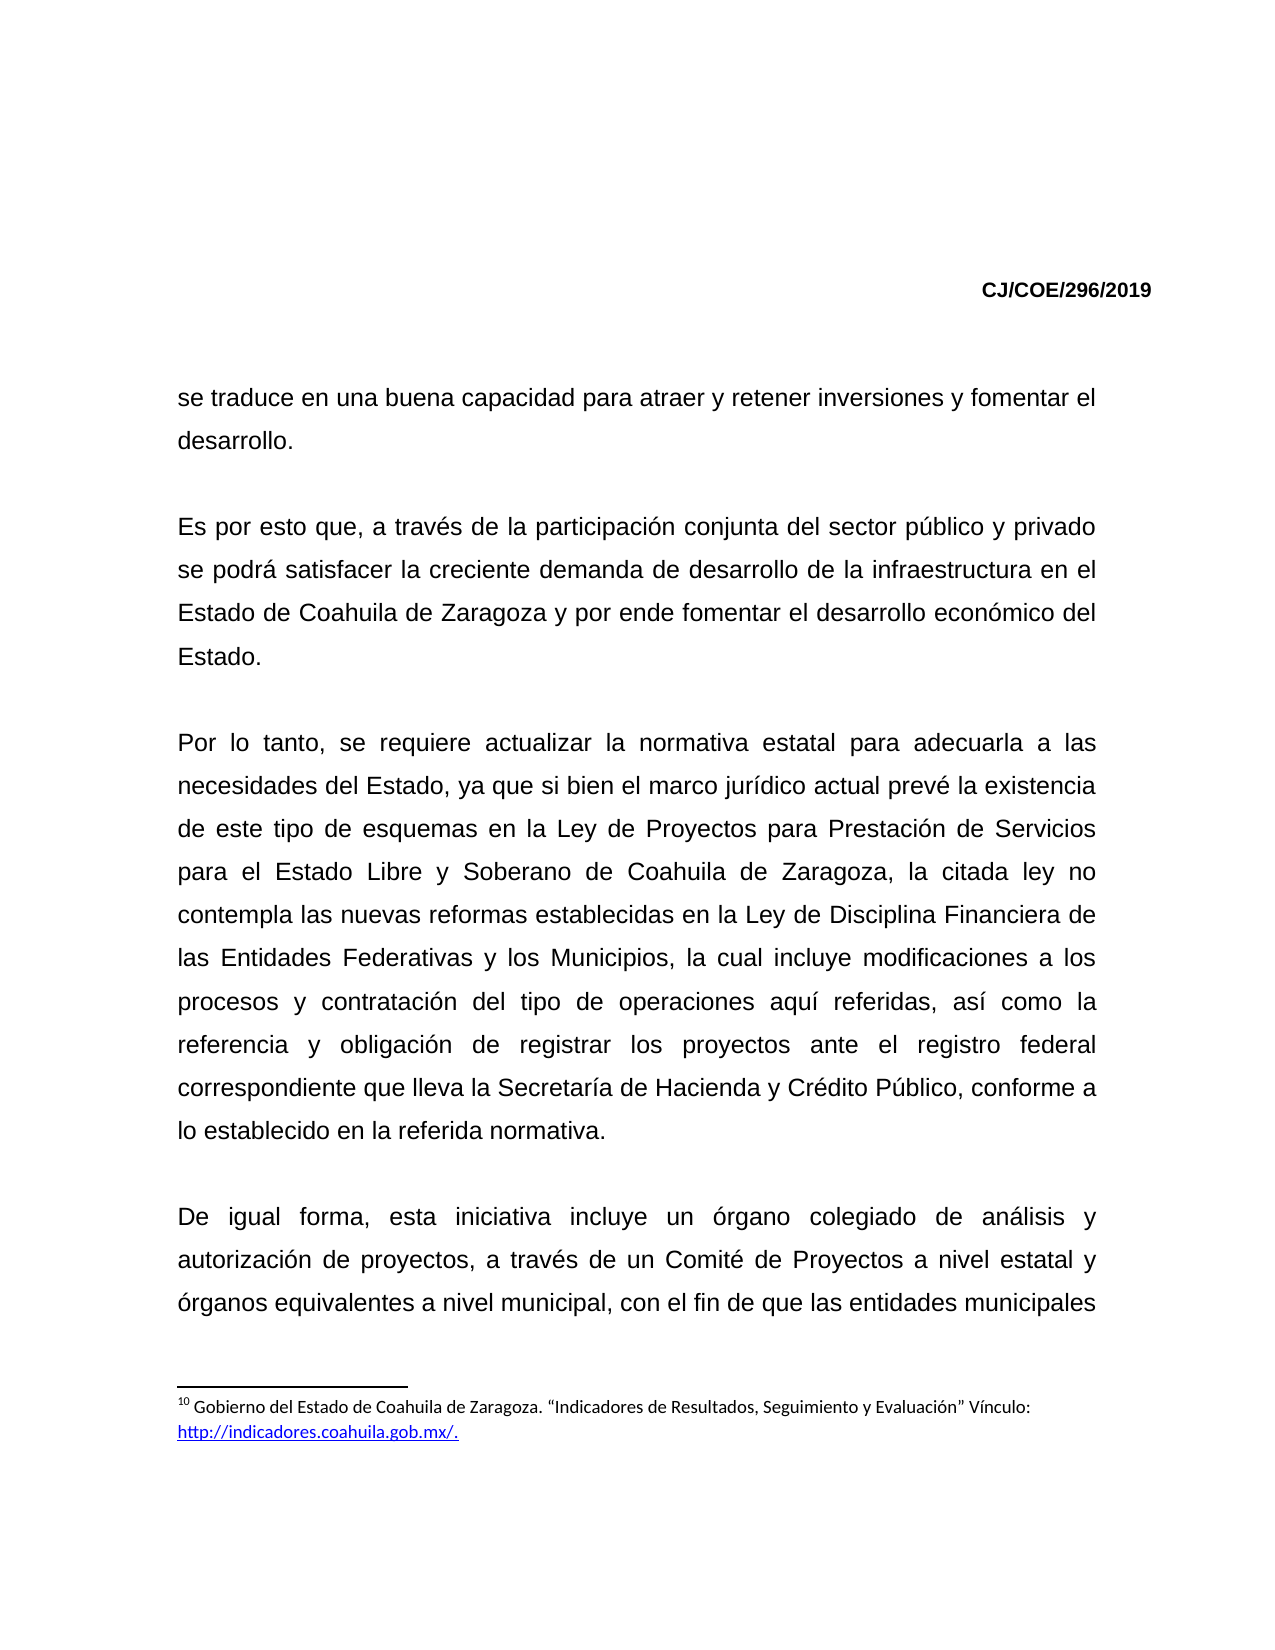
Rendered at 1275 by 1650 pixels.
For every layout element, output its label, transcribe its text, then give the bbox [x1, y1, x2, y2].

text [177, 383, 1098, 454]
text Es por esto que, a través de la participación conjunta del sector público y privado se podrá satisfacer la creciente demanda de desarrollo de la infraestructura en el Estado de Coahuila de Zaragoza y por ende fomentar el desarrollo económico del Estado. [177, 512, 1098, 670]
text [177, 1202, 1098, 1317]
text Por lo tanto, se requiere actualizar la normativa estatal para adecuarla a las necesidades del Estado, ya que si bien el marco jurídico actual prevé la existencia de este tipo de esquemas en la Ley de Proyectos para Prestación de Servicios para el Estado Libre y Soberano de Coahuila de Zaragoza, la citada ley no contempla las nuevas reformas establecidas en la Ley de Disciplina Financiera de las Entidades Federativas y los Municipios, la cual incluye modificaciones a los procesos y contratación del tipo de operaciones aquí referidas, así como la referencia y obligación de registrar los proyectos ante el registro federal correspondiente que lleva la Secretaría de Hacienda y Crédito Público, conforme a lo establecido en la referida normativa. [177, 728, 1098, 1144]
